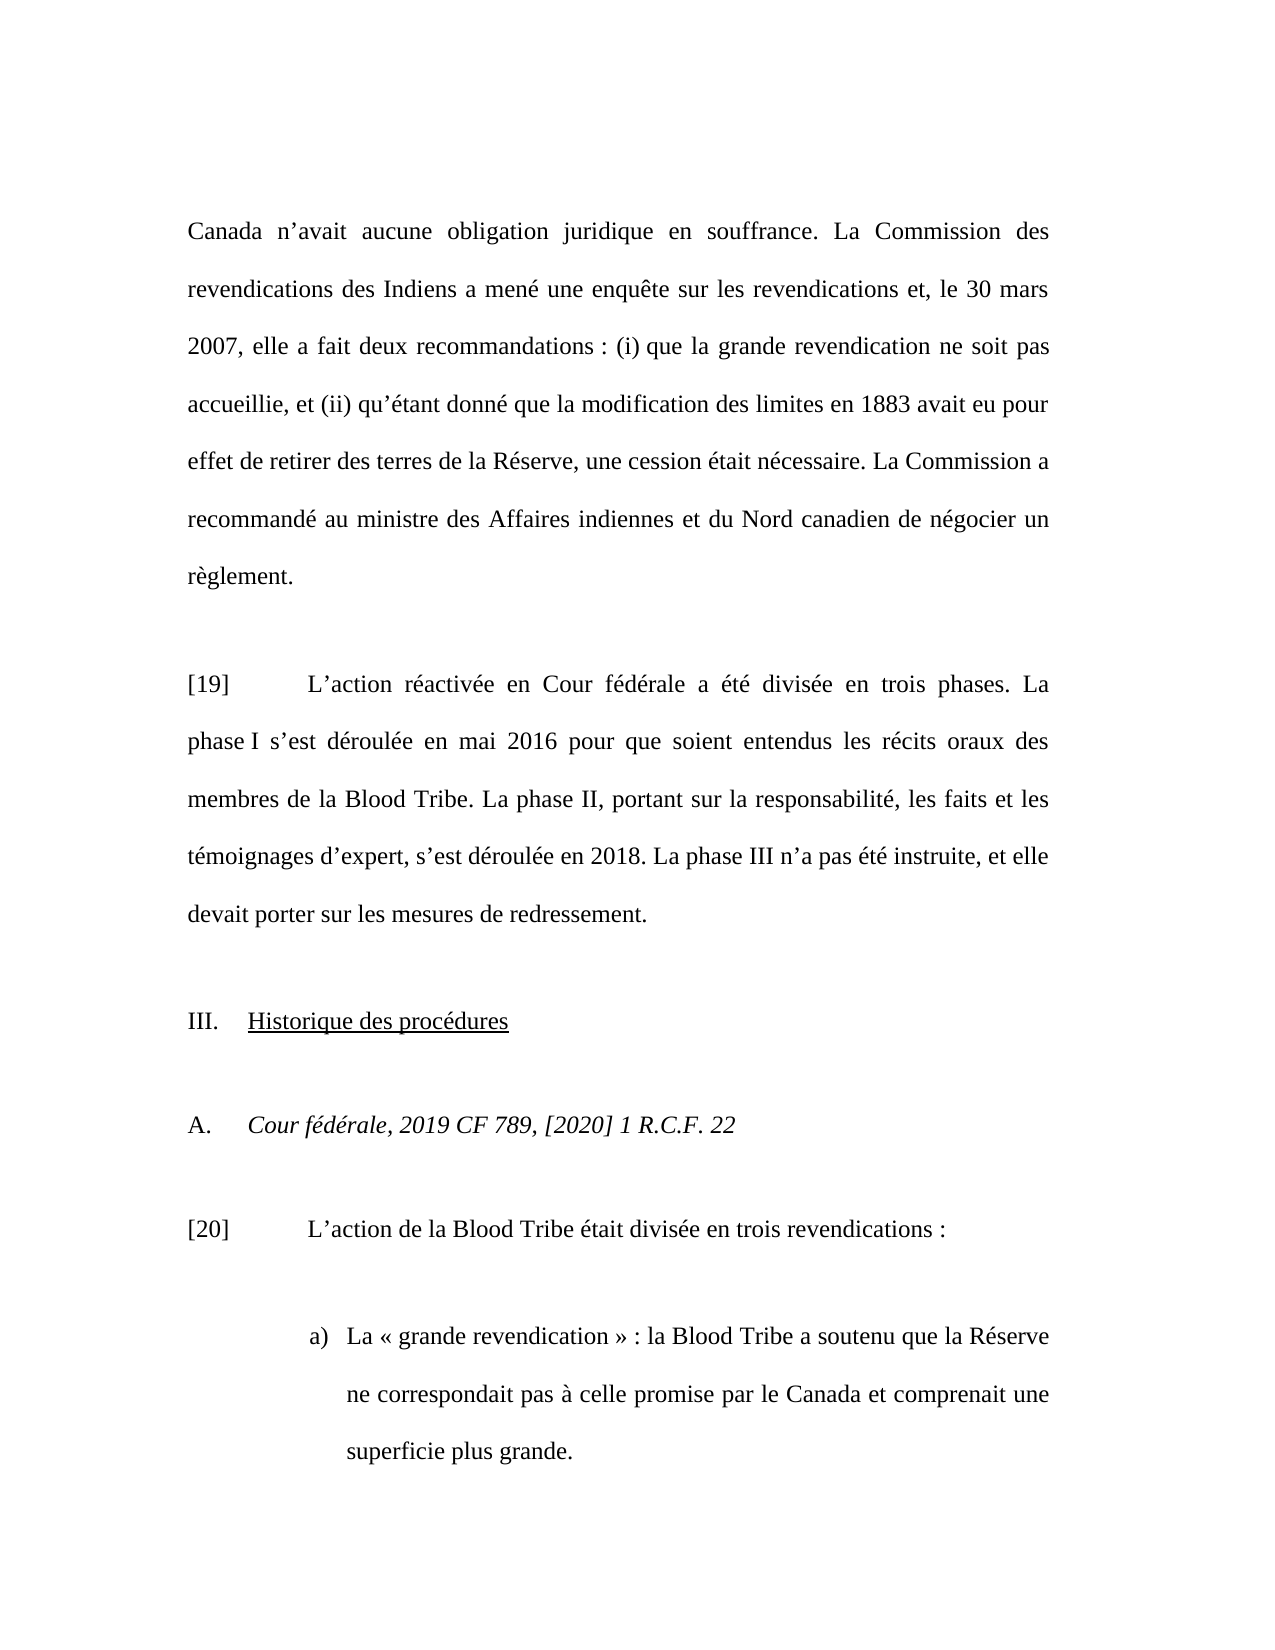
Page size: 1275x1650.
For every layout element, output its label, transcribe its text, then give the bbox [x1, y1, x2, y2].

title Cour fédérale, 2019 CF 789, [2020] 1 R.C.F. 22 [187, 1110, 1050, 1139]
list La « grande revendication » : la Blood Tribe a soutenu que la Réserve ne correspondait pas à celle promise par le Canada et comprenait une superficie plus grande. [309, 1321, 1050, 1465]
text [187, 216, 1050, 590]
title Historique des procédures [187, 1006, 1050, 1035]
text L’action de la Blood Tribe était divisée en trois revendications : [187, 1214, 1050, 1243]
text L’action réactivée en Cour fédérale a été divisée en trois phases. La phase I s’est déroulée en mai 2016 pour que soient entendus les récits oraux des membres de la Blood Tribe. La phase II, portant sur la responsabilité, les faits et les témoignages d’expert, s’est déroulée en 2018. La phase III n’a pas été instruite, et elle devait porter sur les mesures de redressement. [187, 669, 1050, 928]
